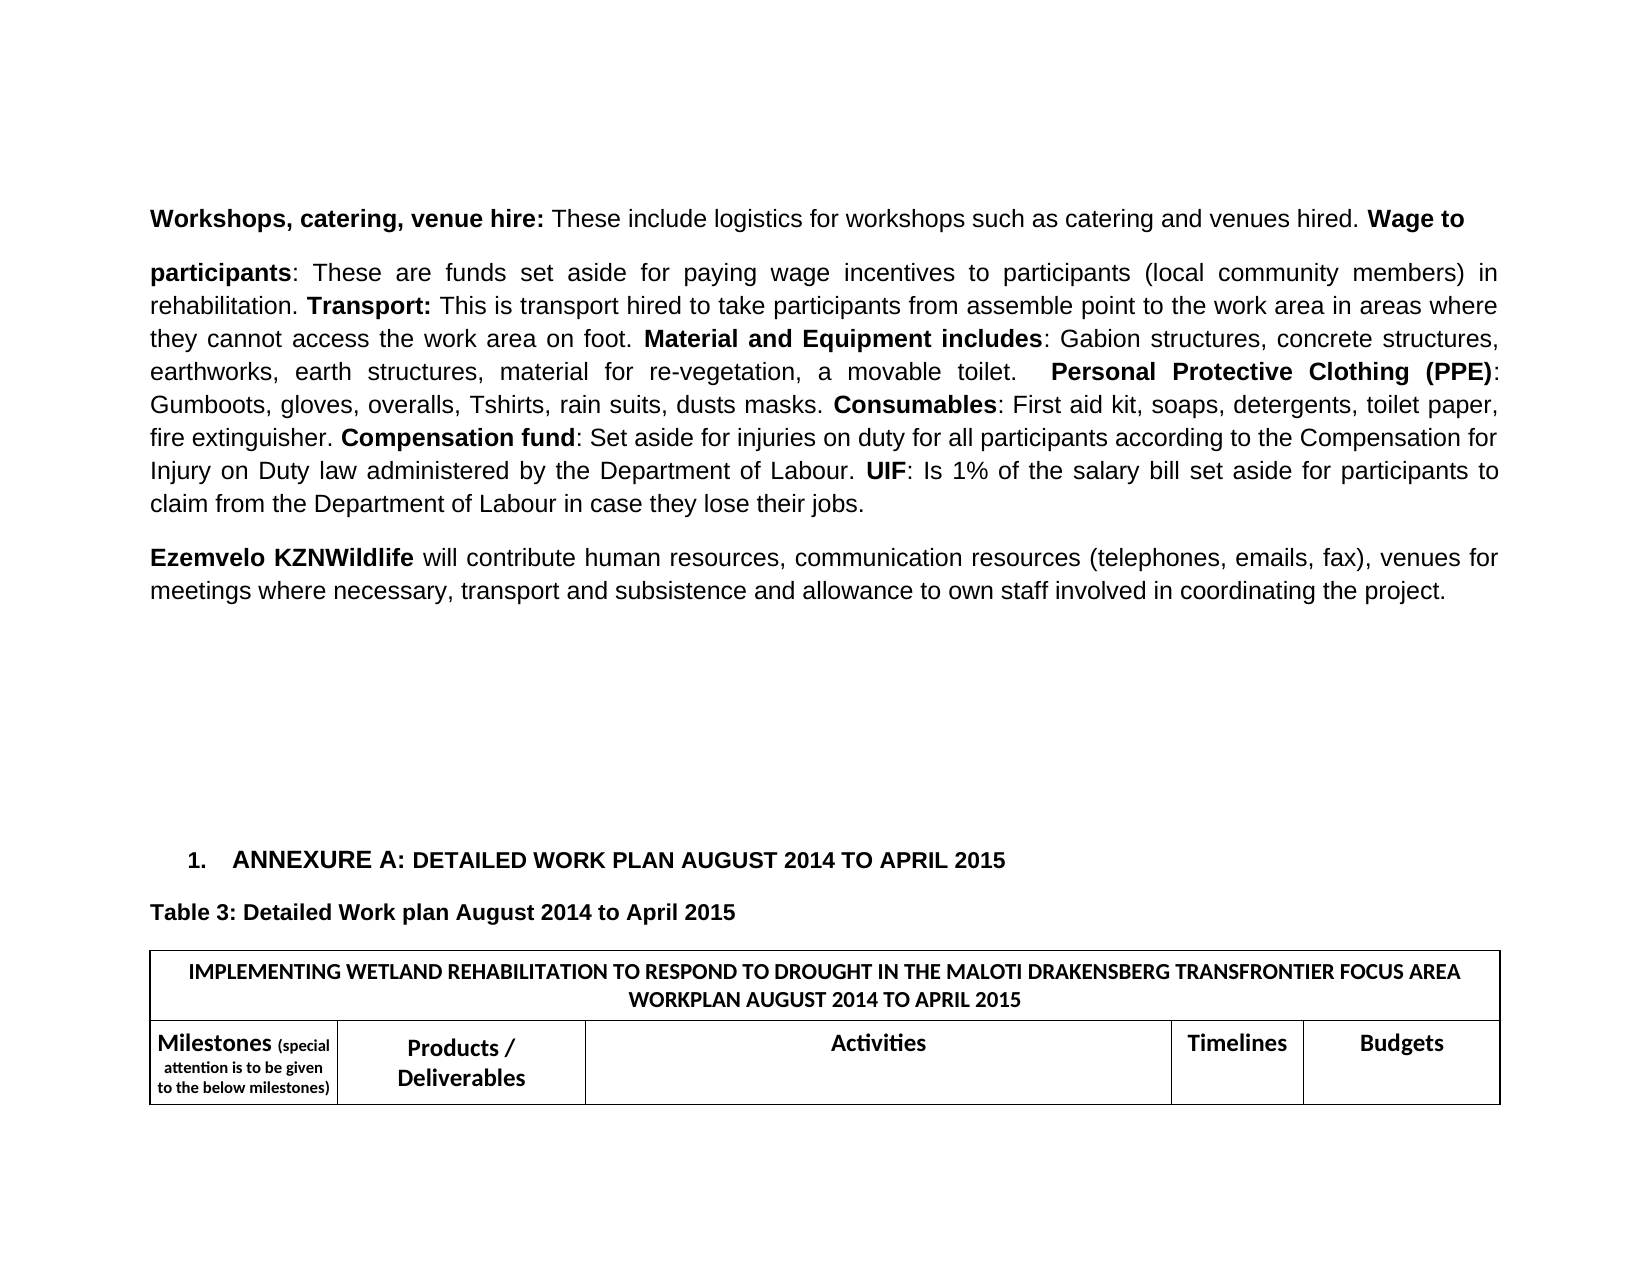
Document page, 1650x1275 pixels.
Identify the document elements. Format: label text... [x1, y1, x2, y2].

list Workshops, catering, venue hire: These include logistics for workshops such as catering and venues hired. Wage to [150, 204, 1500, 233]
list participants: These are funds set aside for paying wage incentives to participants (local community members) in rehabilitation. Transport: This is transport hired to take participants from assemble point to the work area in areas where they cannot access the work area on foot. Material and Equipment includes: Gabion structures, concrete structures, earthworks, earth structures, material for re-vegetation, a movable toilet. Personal Protective Clothing (PPE): Gumboots, gloves, overalls, Tshirts, rain suits, dusts masks. Consumables: First aid kit, soaps, detergents, toilet paper, fire extinguisher. Compensation fund: Set aside for injuries on duty for all participants according to the Compensation for Injury on Duty law administered by the Department of Labour. UIF: Is 1% of the salary bill set aside for participants to claim from the Department of Labour in case they lose their jobs. [150, 258, 1500, 518]
table_cell Budgets [1304, 1021, 1499, 1104]
table_cell Activities [586, 1021, 1171, 1104]
table_cell Products / Deliverables [338, 1021, 585, 1104]
table_cell Timelines [1172, 1021, 1303, 1104]
table_header IMPLEMENTING WETLAND REHABILITATION TO RESPOND TO DROUGHT IN THE MALOTI DRAKENSBERG TRANSFRONTIER FOCUS AREA WORKPLAN AUGUST 2014 TO APRIL 2015 [151, 951, 1499, 1019]
table_cell Milestones (special attention is to be given to the below milestones) [151, 1021, 337, 1104]
text Table 3: Detailed Work plan August 2014 to April 2015 [150, 899, 1500, 925]
list Ezemvelo KZNWildlife will contribute human resources, communication resources (telephones, emails, fax), venues for meetings where necessary, transport and subsistence and allowance to own staff involved in coordinating the project. [150, 543, 1500, 604]
list ANNEXURE A: DETAILED WORK PLAN AUGUST 2014 TO APRIL 2015 [187, 845, 1500, 874]
